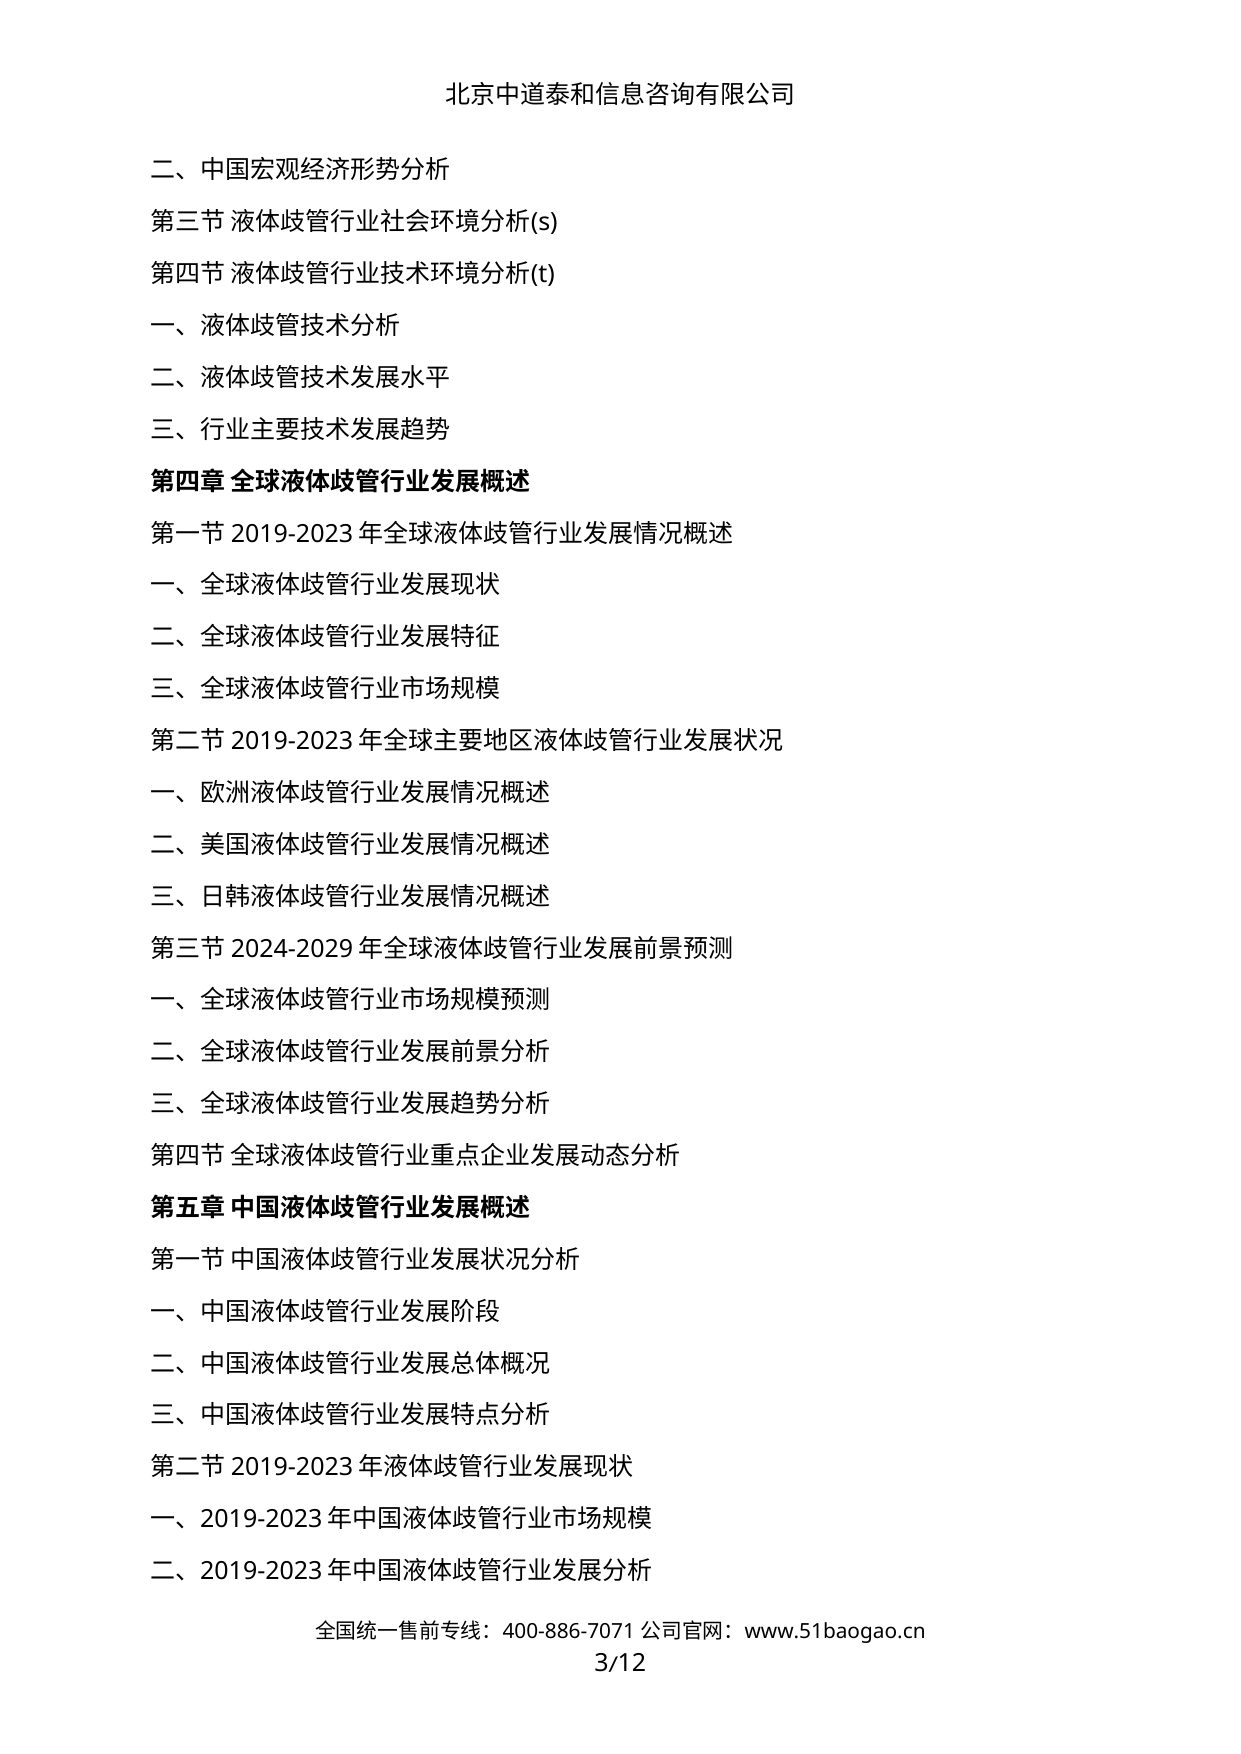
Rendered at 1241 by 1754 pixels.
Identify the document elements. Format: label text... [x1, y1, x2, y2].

text 第三节 2024-2029年全球液体歧管行业发展前景预测 [150, 928, 1090, 964]
text 三、日韩液体歧管行业发展情况概述 [150, 876, 1090, 912]
text 二、全球液体歧管行业发展特征 [150, 617, 1090, 653]
text 第二节 2019-2023年全球主要地区液体歧管行业发展状况 [150, 721, 1090, 757]
text 二、全球液体歧管行业发展前景分析 [150, 1032, 1090, 1068]
text 二、美国液体歧管行业发展情况概述 [150, 824, 1090, 861]
text 三、中国液体歧管行业发展特点分析 [150, 1395, 1090, 1431]
text 一、全球液体歧管行业市场规模预测 [150, 980, 1090, 1016]
text 三、行业主要技术发展趋势 [150, 409, 1090, 446]
text 一、全球液体歧管行业发展现状 [150, 565, 1090, 601]
text 第四章 全球液体歧管行业发展概述 [150, 461, 1090, 497]
text 一、中国液体歧管行业发展阶段 [150, 1291, 1090, 1327]
text 第三节 液体歧管行业社会环境分析(s) [150, 202, 1090, 238]
text 第五章 中国液体歧管行业发展概述 [150, 1187, 1090, 1224]
text 二、液体歧管技术发展水平 [150, 357, 1090, 394]
text 二、中国宏观经济形势分析 [150, 150, 1090, 186]
text 第二节 2019-2023年液体歧管行业发展现状 [150, 1447, 1090, 1483]
text 一、欧洲液体歧管行业发展情况概述 [150, 772, 1090, 809]
text 一、2019-2023年中国液体歧管行业市场规模 [150, 1499, 1090, 1535]
text 第一节 2019-2023年全球液体歧管行业发展情况概述 [150, 513, 1090, 549]
text 三、全球液体歧管行业市场规模 [150, 669, 1090, 705]
text 二、2019-2023年中国液体歧管行业发展分析 [150, 1551, 1090, 1587]
text 第一节 中国液体歧管行业发展状况分析 [150, 1239, 1090, 1276]
text 二、中国液体歧管行业发展总体概况 [150, 1343, 1090, 1379]
text 第四节 液体歧管行业技术环境分析(t) [150, 254, 1090, 290]
text 三、全球液体歧管行业发展趋势分析 [150, 1084, 1090, 1120]
text 第四节 全球液体歧管行业重点企业发展动态分析 [150, 1136, 1090, 1172]
text 一、液体歧管技术分析 [150, 306, 1090, 342]
